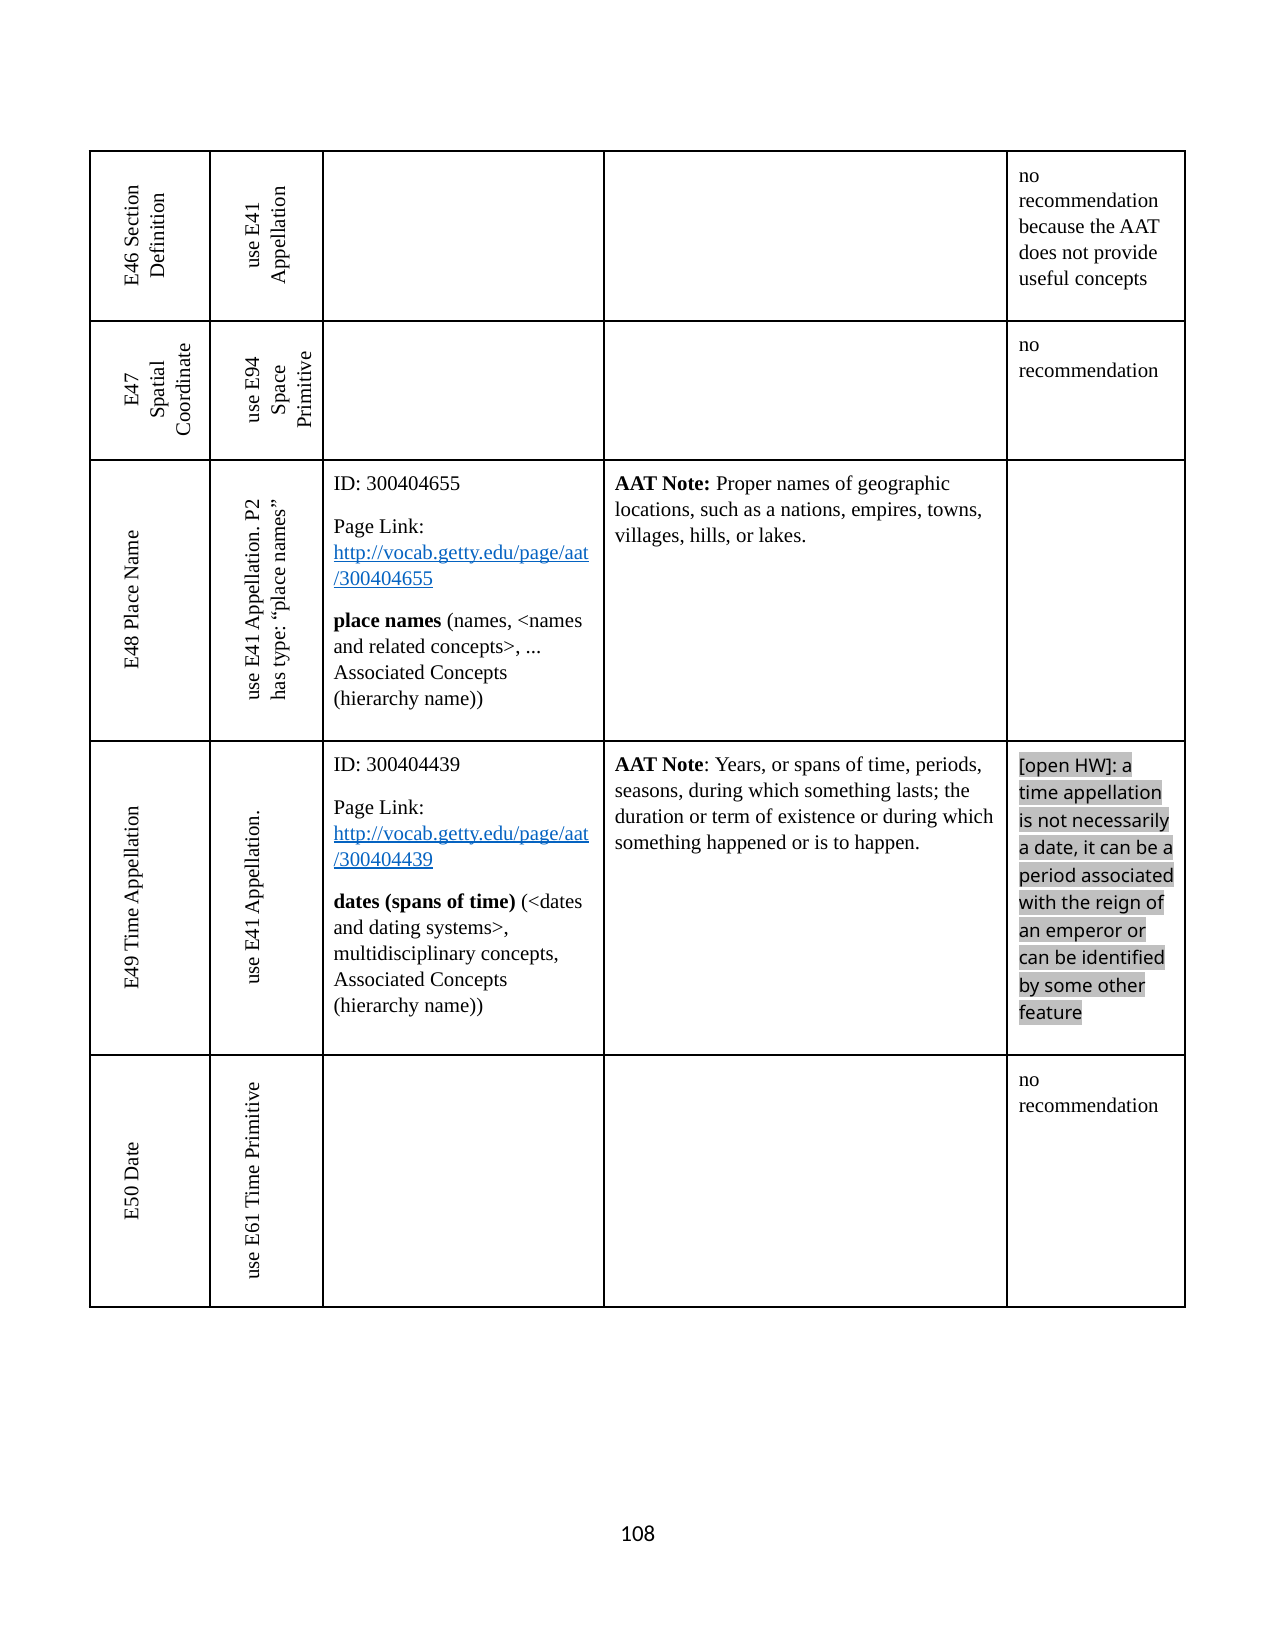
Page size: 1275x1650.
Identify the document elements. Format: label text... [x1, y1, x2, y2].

table_cell no recommendation [1008, 1056, 1184, 1306]
table_cell [605, 1056, 1006, 1306]
table_cell ID: 300404655 Page Link: http://vocab.getty.edu/page/aat/300404655 place names (names, <names and related concepts>, ... Associated Concepts (hierarchy name)) [324, 461, 603, 739]
table_cell [324, 152, 603, 319]
table_cell E50 Date [91, 1056, 209, 1306]
table_cell no recommendation because the AAT does not provide useful concepts [1008, 152, 1184, 319]
table_cell E49 Time Appellation [91, 742, 209, 1054]
table_cell use E41 Appellation. P2 has type: “place names” [211, 461, 322, 739]
table_cell [605, 152, 1006, 319]
table_cell use E61 Time Primitive [211, 1056, 322, 1306]
table_cell [324, 1056, 603, 1306]
table_cell use E94 Space Primitive [211, 322, 322, 459]
table_cell E48 Place Name [91, 461, 209, 739]
table_cell [324, 322, 603, 459]
table_cell use E41 Appellation. [211, 742, 322, 1054]
table_cell [605, 322, 1006, 459]
table_cell [1008, 461, 1184, 739]
table_cell ID: 300404439 Page Link: http://vocab.getty.edu/page/aat/300404439 dates (spans of time) (<dates and dating systems>, multidisciplinary concepts, Associated Concepts (hierarchy name)) [324, 742, 603, 1054]
table_cell E47 Spatial Coordinates [91, 322, 209, 459]
table_cell AAT Note: Years, or spans of time, periods, seasons, during which something lasts; the duration or term of existence or during which something happened or is to happen. [605, 742, 1006, 1054]
table_cell no recommendation [1008, 322, 1184, 459]
table_cell E46 Section Definition [91, 152, 209, 319]
table_cell [open HW]: a time appellation is not necessarily a date, it can be a period associated with the reign of an emperor or can be identified by some other feature [1008, 742, 1184, 1054]
table_cell AAT Note: Proper names of geographic locations, such as a nations, empires, towns, villages, hills, or lakes. [605, 461, 1006, 739]
table_cell use E41 Appellation [211, 152, 322, 319]
